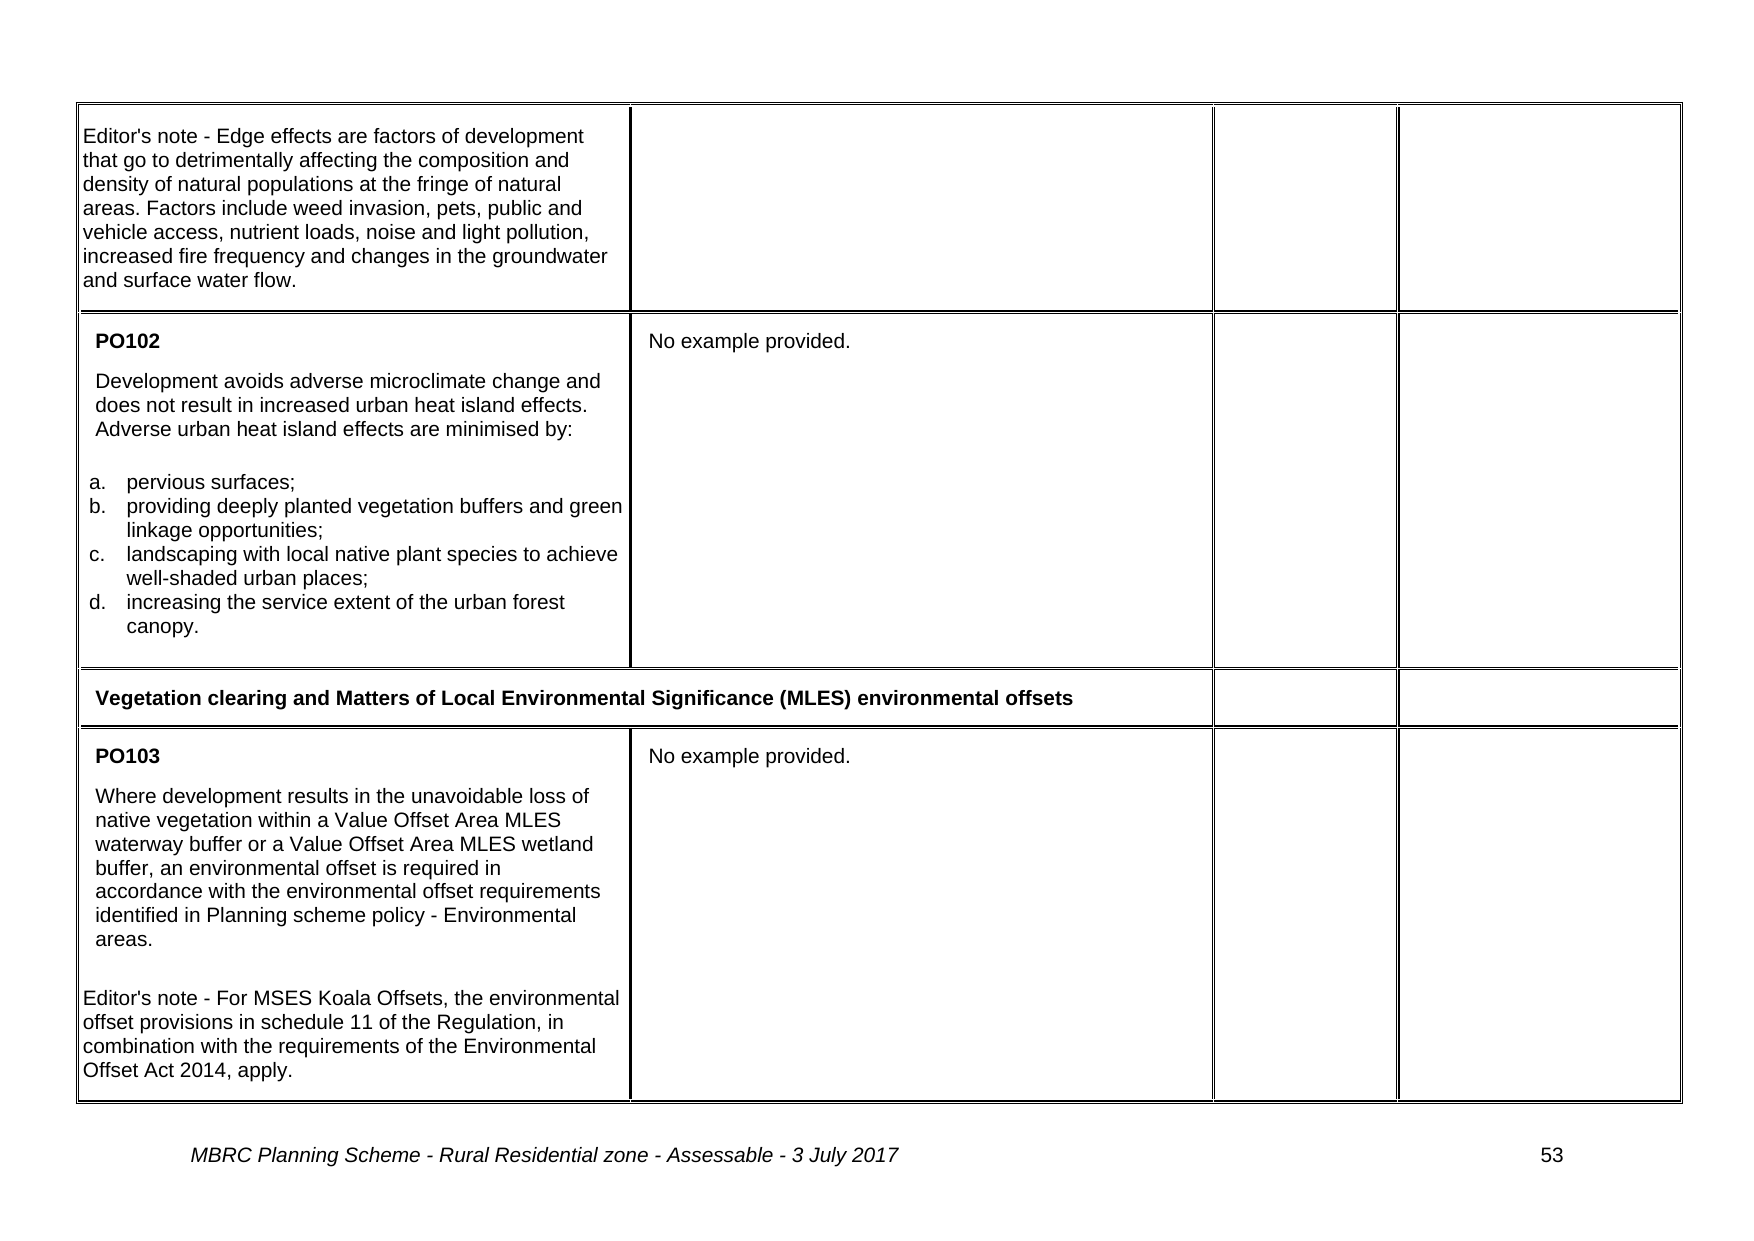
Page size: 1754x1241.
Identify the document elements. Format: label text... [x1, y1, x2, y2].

table_cell PO103 Where development results in the unavoidable loss of native vegetation within a Value Offset Area MLES waterway buffer or a Value Offset Area MLES wetland buffer, an environmental offset is required in accordance with the environmental offset requirements identified in Planning scheme policy - Environmental areas. [79, 725, 630, 1100]
table_cell No example provided. [630, 729, 1213, 1100]
table_cell [1400, 310, 1680, 667]
table_cell PO102 Development avoids adverse microclimate change and does not result in increased urban heat island effects. Adverse urban heat island effects are minimised by: pervious surfaces; providing deeply planted vegetation buffers and green linkage opportunities; landscaping with local native plant species to achieve well-shaded urban places; increasing the service extent of the urban forest canopy. [79, 310, 629, 667]
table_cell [630, 105, 1213, 310]
table_cell [1398, 105, 1680, 310]
table_cell No example provided. [632, 314, 1212, 667]
table_cell [1214, 103, 1398, 310]
table_cell [1215, 670, 1396, 725]
table_cell Vegetation clearing and Matters of Local Environmental Significance (MLES) environmental offsets [77, 667, 1213, 725]
table_cell [1215, 314, 1396, 667]
table_cell [1214, 725, 1398, 1100]
table_cell [1398, 667, 1681, 725]
table_cell [1398, 725, 1680, 1100]
